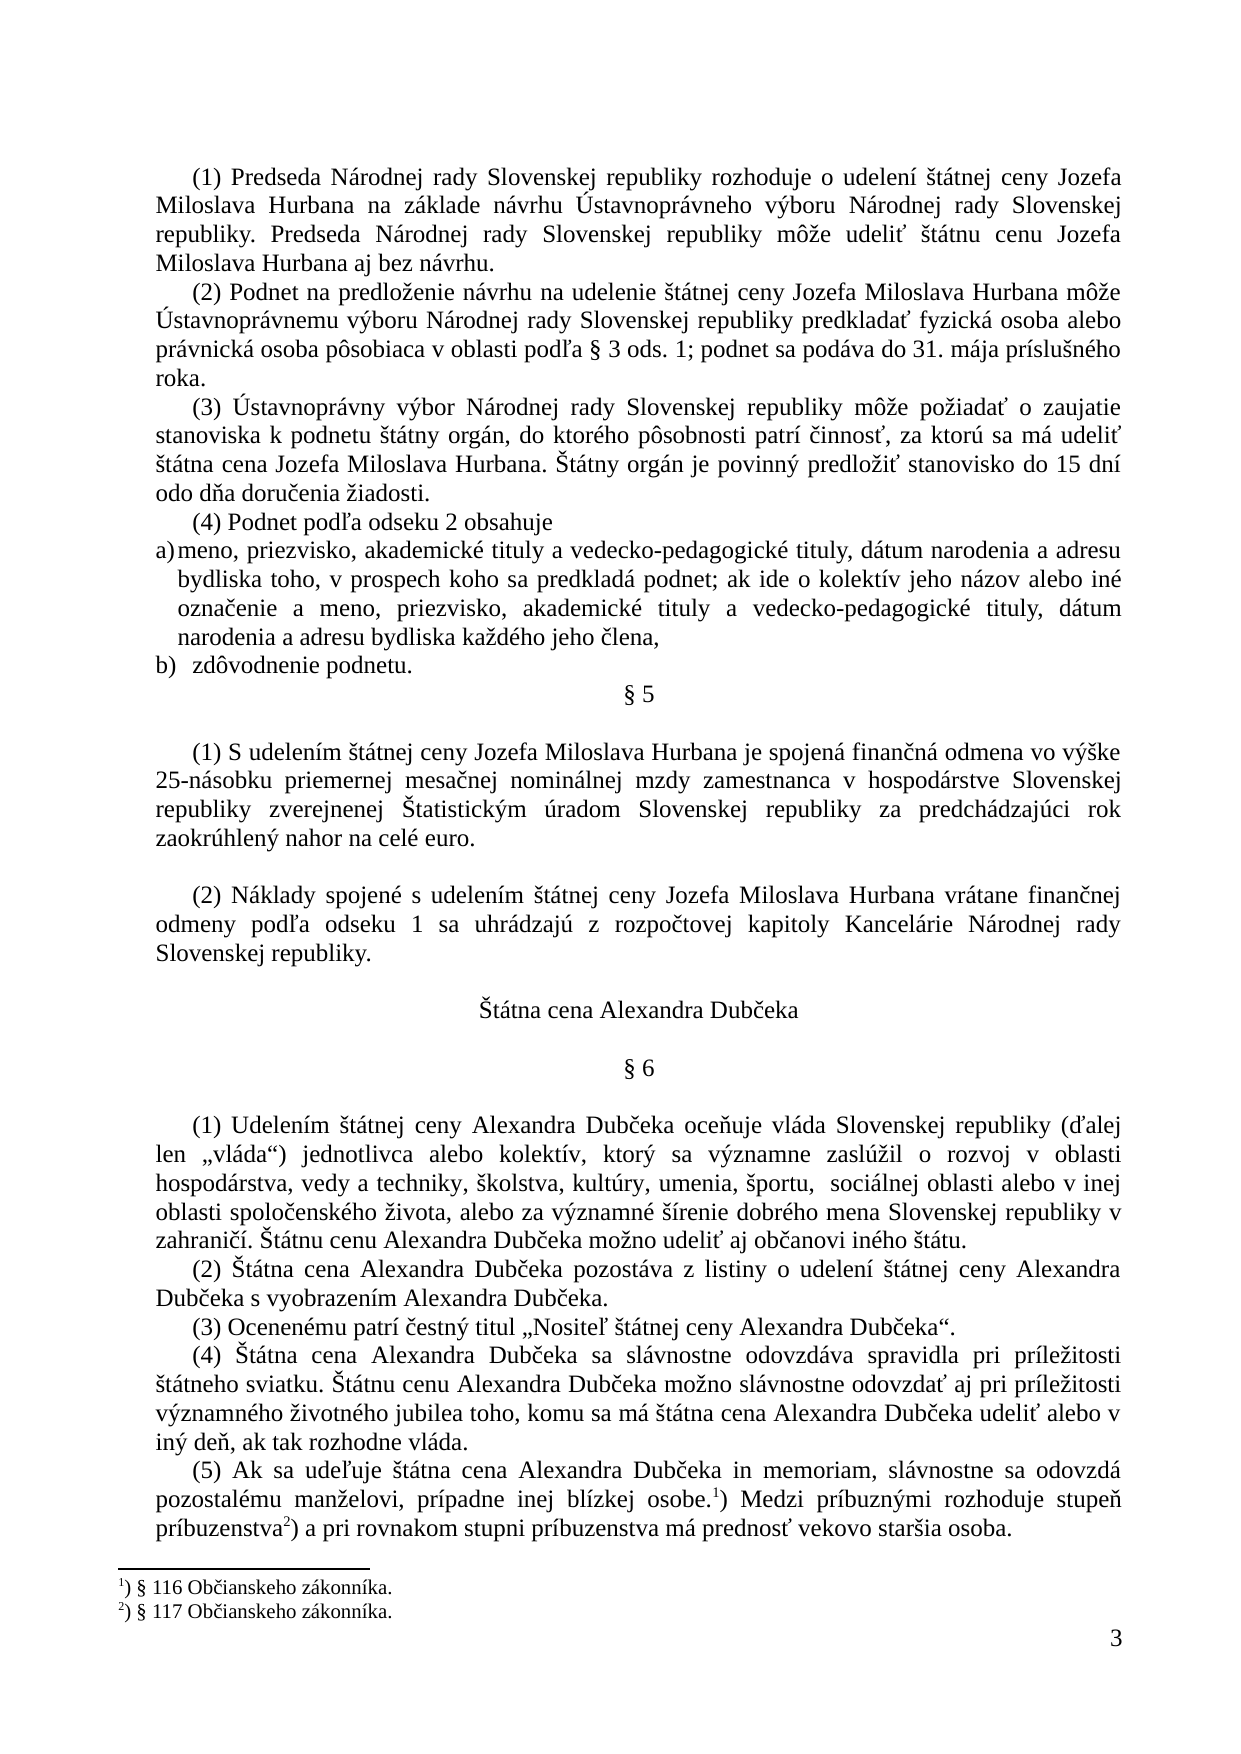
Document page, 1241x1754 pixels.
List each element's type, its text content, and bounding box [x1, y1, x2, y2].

text (4) Podnet podľa odseku 2 obsahuje [155, 507, 1122, 535]
text Štátna cena Alexandra Dubčeka [155, 995, 1122, 1024]
text (3) Ocenenému patrí čestný titul „Nositeľ štátnej ceny Alexandra Dubčeka“. [155, 1312, 1122, 1340]
text (1) Predseda Národnej rady Slovenskej republiky rozhoduje o udelení štátnej ceny Jozefa Miloslava Hurbana na základe návrhu Ústavnoprávneho výboru Národnej rady Slovenskej republiky. Predseda Národnej rady Slovenskej republiky môže udeliť štátnu cenu Jozefa Miloslava Hurbana aj bez návrhu. [155, 162, 1122, 277]
text (3) Ústavnoprávny výbor Národnej rady Slovenskej republiky môže požiadať o zaujatie stanoviska k podnetu štátny orgán, do ktorého pôsobnosti patrí činnosť, za ktorú sa má udeliť štátna cena Jozefa Miloslava Hurbana. Štátny orgán je povinný predložiť stanovisko do 15 dní odo dňa doručenia žiadosti. [155, 392, 1122, 507]
text (5) Ak sa udeľuje štátna cena Alexandra Dubčeka in memoriam, slávnostne sa odovzdá pozostalému manželovi, prípadne inej blízkej osobe.) Medzi príbuznými rozhoduje stupeň príbuzenstva) a pri rovnakom stupni príbuzenstva má prednosť vekovo staršia osoba. [155, 1455, 1122, 1542]
text a) meno, priezvisko, akademické tituly a vedecko-pedagogické tituly, dátum narodenia a adresu bydliska toho, v prospech koho sa predkladá podnet; ak ide o kolektív jeho názov alebo iné označenie a meno, priezvisko, akademické tituly a vedecko-pedagogické tituly, dátum narodenia a adresu bydliska každého jeho člena, [155, 535, 1122, 650]
text (4) Štátna cena Alexandra Dubčeka sa slávnostne odovzdáva spravidla pri príležitosti štátneho sviatku. Štátnu cenu Alexandra Dubčeka možno slávnostne odovzdať aj pri príležitosti významného životného jubilea toho, komu sa má štátna cena Alexandra Dubčeka udeliť alebo v iný deň, ak tak rozhodne vláda. [155, 1340, 1122, 1455]
text (1) Udelením štátnej ceny Alexandra Dubčeka oceňuje vláda Slovenskej republiky (ďalej len „vláda“) jednotlivca alebo kolektív, ktorý sa významne zaslúžil o rozvoj v oblasti hospodárstva, vedy a techniky, školstva, kultúry, umenia, športu, sociálnej oblasti alebo v inej oblasti spoločenského života, alebo za významné šírenie dobrého mena Slovenskej republiky v zahraničí. Štátnu cenu Alexandra Dubčeka možno udeliť aj občanovi iného štátu. [155, 1110, 1122, 1254]
text § 6 [155, 1053, 1122, 1082]
text § 5 [155, 679, 1122, 708]
text (2) Podnet na predloženie návrhu na udelenie štátnej ceny Jozefa Miloslava Hurbana môže Ústavnoprávnemu výboru Národnej rady Slovenskej republiky predkladať fyzická osoba alebo právnická osoba pôsobiaca v oblasti podľa § 3 ods. 1; podnet sa podáva do 31. mája príslušného roka. [155, 277, 1122, 392]
text (2) Štátna cena Alexandra Dubčeka pozostáva z listiny o udelení štátnej ceny Alexandra Dubčeka s vyobrazením Alexandra Dubčeka. [155, 1254, 1122, 1312]
text (1) S udelením štátnej ceny Jozefa Miloslava Hurbana je spojená finančná odmena vo výške 25-násobku priemernej mesačnej nominálnej mzdy zamestnanca v hospodárstve Slovenskej republiky zverejnenej Štatistickým úradom Slovenskej republiky za predchádzajúci rok zaokrúhlený nahor na celé euro. [155, 737, 1122, 852]
text (2) Náklady spojené s udelením štátnej ceny Jozefa Miloslava Hurbana vrátane finančnej odmeny podľa odseku 1 sa uhrádzajú z rozpočtovej kapitoly Kancelárie Národnej rady Slovenskej republiky. [155, 880, 1122, 967]
text b) zdôvodnenie podnetu. [155, 650, 1122, 679]
